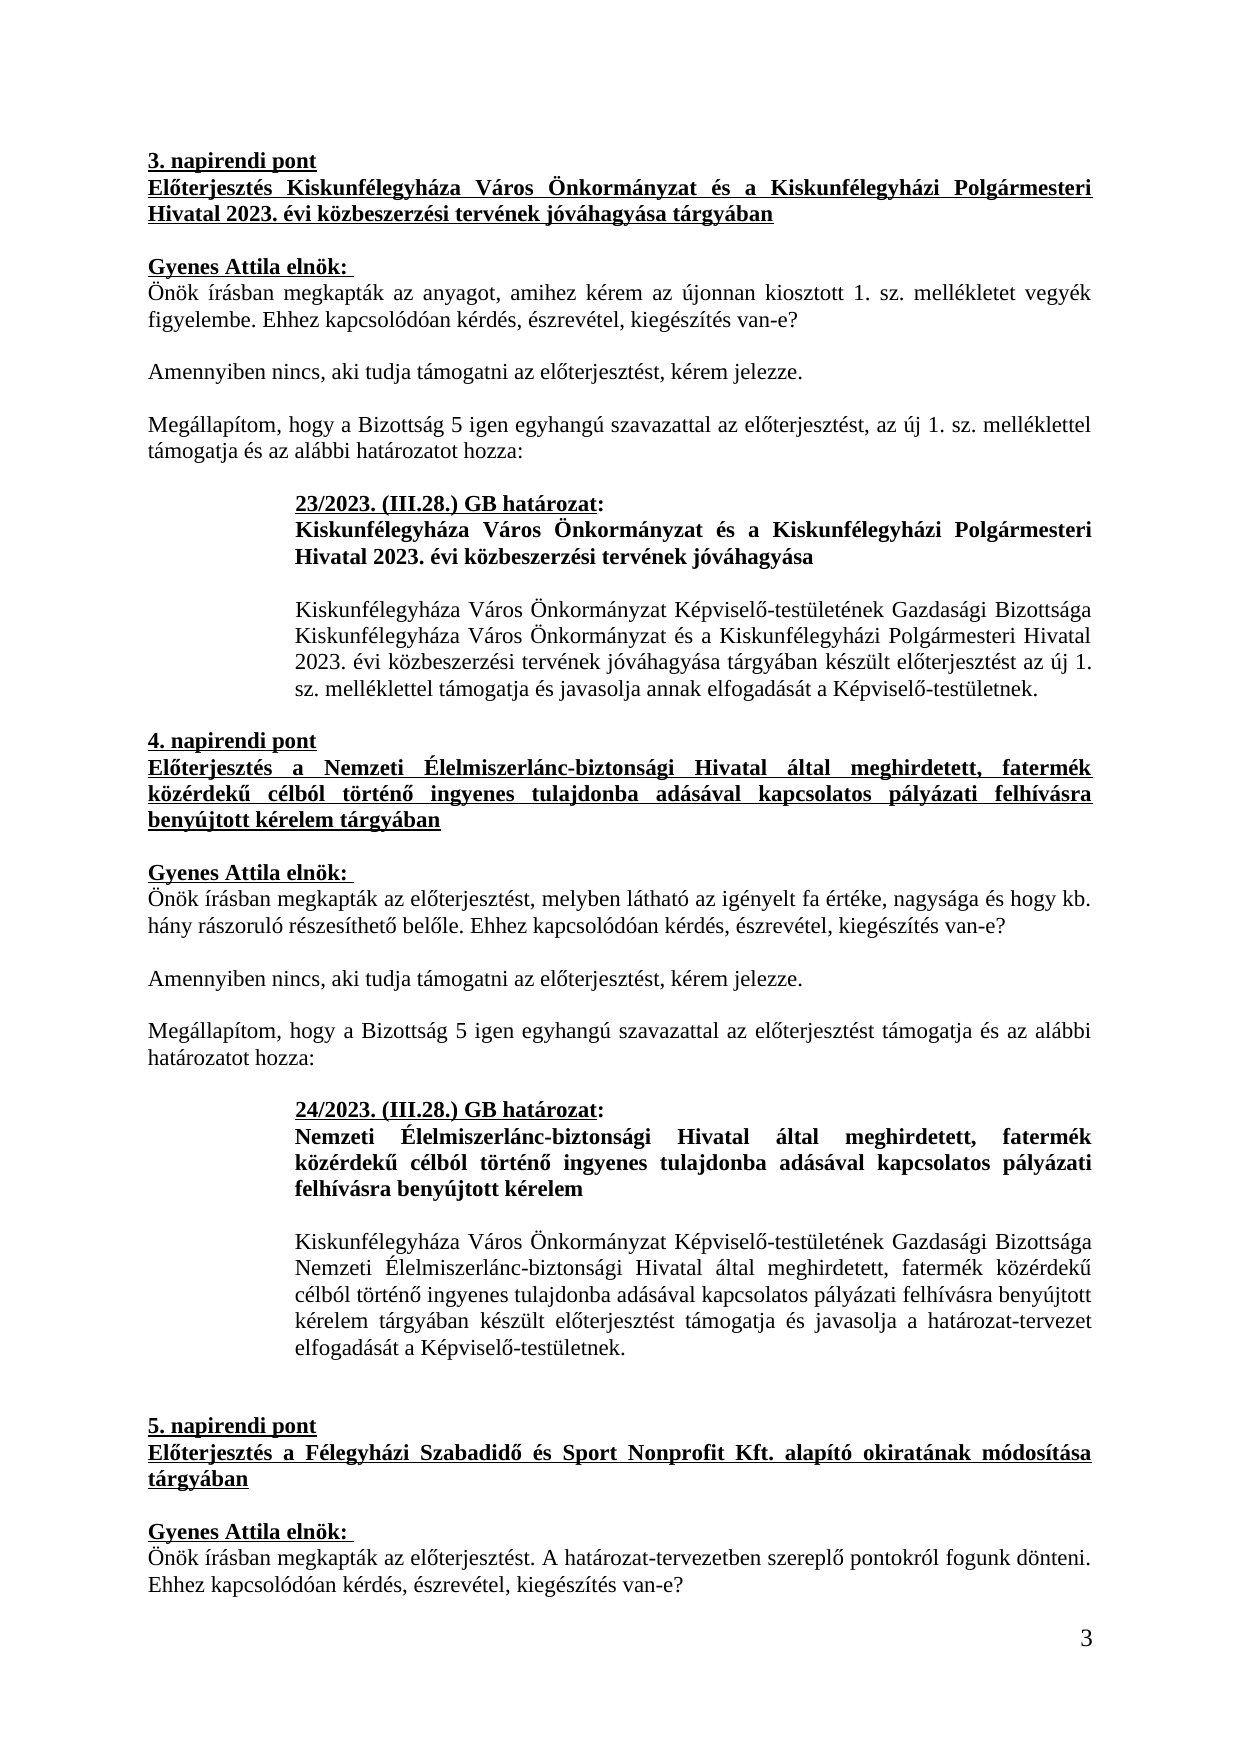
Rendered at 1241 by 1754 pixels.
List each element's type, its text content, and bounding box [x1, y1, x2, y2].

text 23/2023. (III.28.) GB határozat: [221, 490, 1093, 517]
text 4. napirendi pont [148, 727, 1093, 754]
text Amennyiben nincs, aki tudja támogatni az előterjesztést, kérem jelezze. [148, 358, 1093, 385]
text Kiskunfélegyháza Város Önkormányzat Képviselő-testületének Gazdasági Bizottsága Nemzeti Élelmiszerlánc-biztonsági Hivatal által meghirdetett, fatermék közérdekű célból történő ingyenes tulajdonba adásával kapcsolatos pályázati felhívásra benyújtott kérelem tárgyában készült előterjesztést támogatja és javasolja a határozat-tervezet elfogadását a Képviselő-testületnek. [294, 1228, 1093, 1360]
text Önök írásban megkapták az előterjesztést, melyben látható az igényelt fa értéke, nagysága és hogy kb. hány rászoruló részesíthető belőle. Ehhez kapcsolódóan kérdés, észrevétel, kiegészítés van-e? [148, 886, 1093, 938]
text 5. napirendi pont [148, 1413, 1093, 1439]
text Gyenes Attila elnök: [148, 859, 1093, 886]
text Gyenes Attila elnök: [148, 253, 1093, 279]
text Előterjesztés a Nemzeti Élelmiszerlánc-biztonsági Hivatal által meghirdetett, fatermék közérdekű célból történő ingyenes tulajdonba adásával kapcsolatos pályázati felhívásra benyújtott kérelem tárgyában [148, 754, 1093, 777]
text Önök írásban megkapták az előterjesztést. A határozat-tervezetben szereplő pontokról fogunk dönteni. Ehhez kapcsolódóan kérdés, észrevétel, kiegészítés van-e? [148, 1544, 1093, 1597]
text 3. napirendi pont [148, 148, 1093, 174]
text Megállapítom, hogy a Bizottság 5 igen egyhangú szavazattal az előterjesztést, az új 1. sz. melléklettel támogatja és az alábbi határozatot hozza: [148, 411, 1093, 464]
text Gyenes Attila elnök: [148, 1518, 1093, 1544]
text Előterjesztés Kiskunfélegyháza Város Önkormányzat és a Kiskunfélegyházi Polgármesteri Hivatal 2023. évi közbeszerzési tervének jóváhagyása tárgyában [148, 174, 1093, 197]
text Amennyiben nincs, aki tudja támogatni az előterjesztést, kérem jelezze. [148, 964, 1093, 991]
text Kiskunfélegyháza Város Önkormányzat és a Kiskunfélegyházi Polgármesteri Hivatal 2023. évi közbeszerzési tervének jóváhagyása [294, 517, 1093, 569]
text Előterjesztés a Nemzeti Élelmiszerlánc-biztonsági Hivatal által meghirdetett, fatermék közérdekű célból történő ingyenes tulajdonba adásával kapcsolatos pályázati felhívásra benyújtott kérelem tárgyában [148, 778, 1093, 803]
text Előterjesztés a Nemzeti Élelmiszerlánc-biztonsági Hivatal által meghirdetett, fatermék közérdekű célból történő ingyenes tulajdonba adásával kapcsolatos pályázati felhívásra benyújtott kérelem tárgyában [148, 804, 1093, 833]
text Megállapítom, hogy a Bizottság 5 igen egyhangú szavazattal az előterjesztést támogatja és az alábbi határozatot hozza: [148, 1017, 1093, 1070]
text Előterjesztés a Félegyházi Szabadidő és Sport Nonprofit Kft. alapító okiratának módosítása tárgyában [148, 1439, 1093, 1492]
text Önök írásban megkapták az anyagot, amihez kérem az újonnan kiosztott 1. sz. mellékletet vegyék figyelembe. Ehhez kapcsolódóan kérdés, észrevétel, kiegészítés van-e? [148, 279, 1093, 332]
text 24/2023. (III.28.) GB határozat: [221, 1096, 1093, 1123]
text Előterjesztés Kiskunfélegyháza Város Önkormányzat és a Kiskunfélegyházi Polgármesteri Hivatal 2023. évi közbeszerzési tervének jóváhagyása tárgyában [148, 198, 1093, 227]
text Kiskunfélegyháza Város Önkormányzat Képviselő-testületének Gazdasági Bizottsága Kiskunfélegyháza Város Önkormányzat és a Kiskunfélegyházi Polgármesteri Hivatal 2023. évi közbeszerzési tervének jóváhagyása tárgyában készült előterjesztést az új 1. sz. melléklettel támogatja és javasolja annak elfogadását a Képviselő-testületnek. [294, 596, 1093, 701]
text Nemzeti Élelmiszerlánc-biztonsági Hivatal által meghirdetett, fatermék közérdekű célból történő ingyenes tulajdonba adásával kapcsolatos pályázati felhívásra benyújtott kérelem [294, 1123, 1093, 1202]
